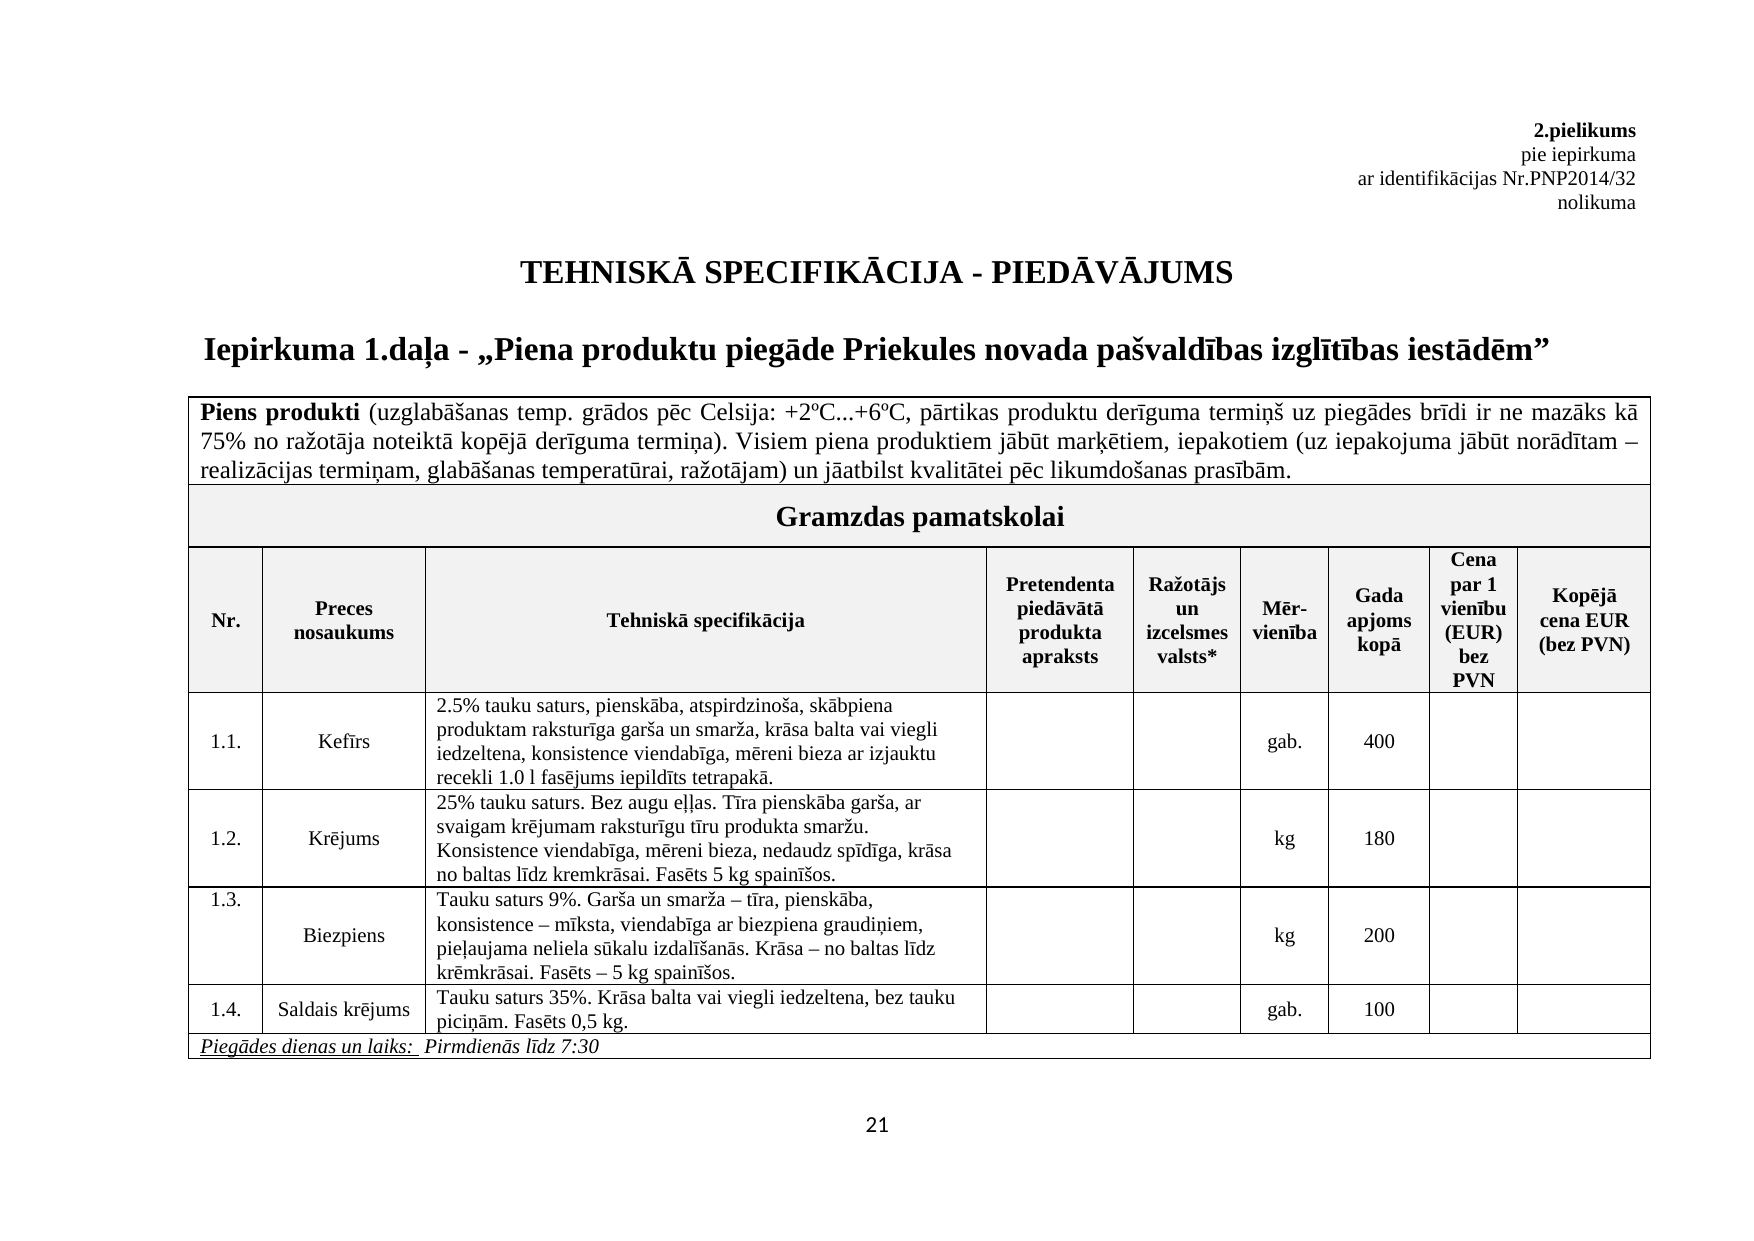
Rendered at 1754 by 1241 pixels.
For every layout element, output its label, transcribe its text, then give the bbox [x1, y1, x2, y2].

table_cell Nr. [189, 548, 262, 692]
table_cell Pretendenta piedāvātā produkta apraksts [987, 548, 1133, 692]
table_cell 200 [1329, 888, 1429, 984]
table_cell 100 [1329, 985, 1429, 1033]
table_cell Kefīrs [263, 693, 425, 789]
table_cell [987, 985, 1133, 1033]
table_cell [1134, 790, 1240, 886]
text nolikuma [118, 190, 1636, 214]
table_cell [1518, 888, 1650, 984]
table_cell 1.2. [189, 790, 262, 886]
table_cell [1518, 693, 1650, 789]
table_cell 400 [1329, 693, 1429, 789]
table_cell [1430, 985, 1517, 1033]
table_cell [1134, 985, 1240, 1033]
table_cell 180 [1329, 790, 1429, 886]
table_cell 1.1. [189, 693, 262, 789]
table_cell kg [1241, 790, 1328, 886]
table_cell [189, 1034, 1650, 1058]
table_cell 25% tauku saturs. Bez augu eļļas. Tīra pienskāba garša, ar svaigam krējumam raksturīgu tīru produkta smaržu. Konsistence viendabīga, mēreni bieza, nedaudz spīdīga, krāsa no baltas līdz kremkrāsai. Fasēts 5 kg spainīšos. [426, 790, 986, 886]
table_cell [1430, 888, 1517, 984]
table_cell [987, 888, 1133, 984]
table_cell Mēr-vienība [1241, 548, 1328, 692]
text pie iepirkuma [118, 142, 1636, 166]
table_cell Saldais krējums [263, 985, 425, 1033]
table_cell Kopējā cena EUR (bez PVN) [1518, 548, 1650, 692]
text 2.pielikums [118, 118, 1636, 142]
table_cell [1518, 790, 1650, 886]
table_cell Krējums [263, 790, 425, 886]
table_cell [1430, 790, 1517, 886]
table_cell [987, 693, 1133, 789]
table_cell kg [1241, 888, 1328, 984]
table_cell [1518, 985, 1650, 1033]
table_cell Tauku saturs 9%. Garša un smarža – tīra, pienskāba, konsistence – mīksta, viendabīga ar biezpiena graudiņiem, pieļaujama neliela sūkalu izdalīšanās. Krāsa – no baltas līdz krēmkrāsai. Fasēts – 5 kg spainīšos. [426, 888, 986, 984]
table_cell 2.5% tauku saturs, pienskāba, atspirdzinoša, skābpiena produktam raksturīga garša un smarža, krāsa balta vai viegli iedzeltena, konsistence viendabīga, mēreni bieza ar izjauktu recekli 1.0 l fasējums iepildīts tetrapakā. [426, 693, 986, 789]
text TEHNISKĀ SPECIFIKĀCIJA - PIEDĀVĀJUMS [118, 253, 1636, 291]
table_cell Cena par 1 vienību (EUR) bez PVN [1430, 548, 1517, 692]
table_cell 1.3. [189, 888, 262, 984]
table_cell Tauku saturs 35%. Krāsa balta vai viegli iedzeltena, bez tauku piciņām. Fasēts 0,5 kg. [426, 985, 986, 1033]
table_cell Ražotājs un izcelsmes valsts* [1134, 548, 1240, 692]
table_cell gab. [1241, 693, 1328, 789]
text Iepirkuma 1.daļa - „Piena produktu piegāde Priekules novada pašvaldības izglītības iestādēm” [118, 329, 1636, 368]
table_cell [987, 790, 1133, 886]
table_cell 1.4. [189, 985, 262, 1033]
table_cell Gramzdas pamatskolai [189, 485, 1650, 546]
table_cell Gada apjoms kopā [1329, 548, 1429, 692]
table_cell Preces nosaukums [263, 548, 425, 692]
text ar identifikācijas Nr.PNP2014/32 [118, 166, 1636, 190]
table_cell Tehniskā specifikācija [426, 548, 986, 692]
table_cell Biezpiens [263, 888, 425, 984]
table_cell [1430, 693, 1517, 789]
table_cell [1134, 888, 1240, 984]
table_cell gab. [1241, 985, 1328, 1033]
table_cell [1134, 693, 1240, 789]
table_header Piens produkti (uzglabāšanas temp. grādos pēc Celsija: +2ºC...+6ºC, pārtikas produktu derīguma termiņš uz piegādes brīdi ir ne mazāks kā 75% no ražotāja noteiktā kopējā derīguma termiņa). Visiem piena produktiem jābūt marķētiem, iepakotiem (uz iepakojuma jābūt norādītam – realizācijas termiņam, glabāšanas temperatūrai, ražotājam) un jāatbilst kvalitātei pēc likumdošanas prasībām. [189, 398, 1650, 484]
